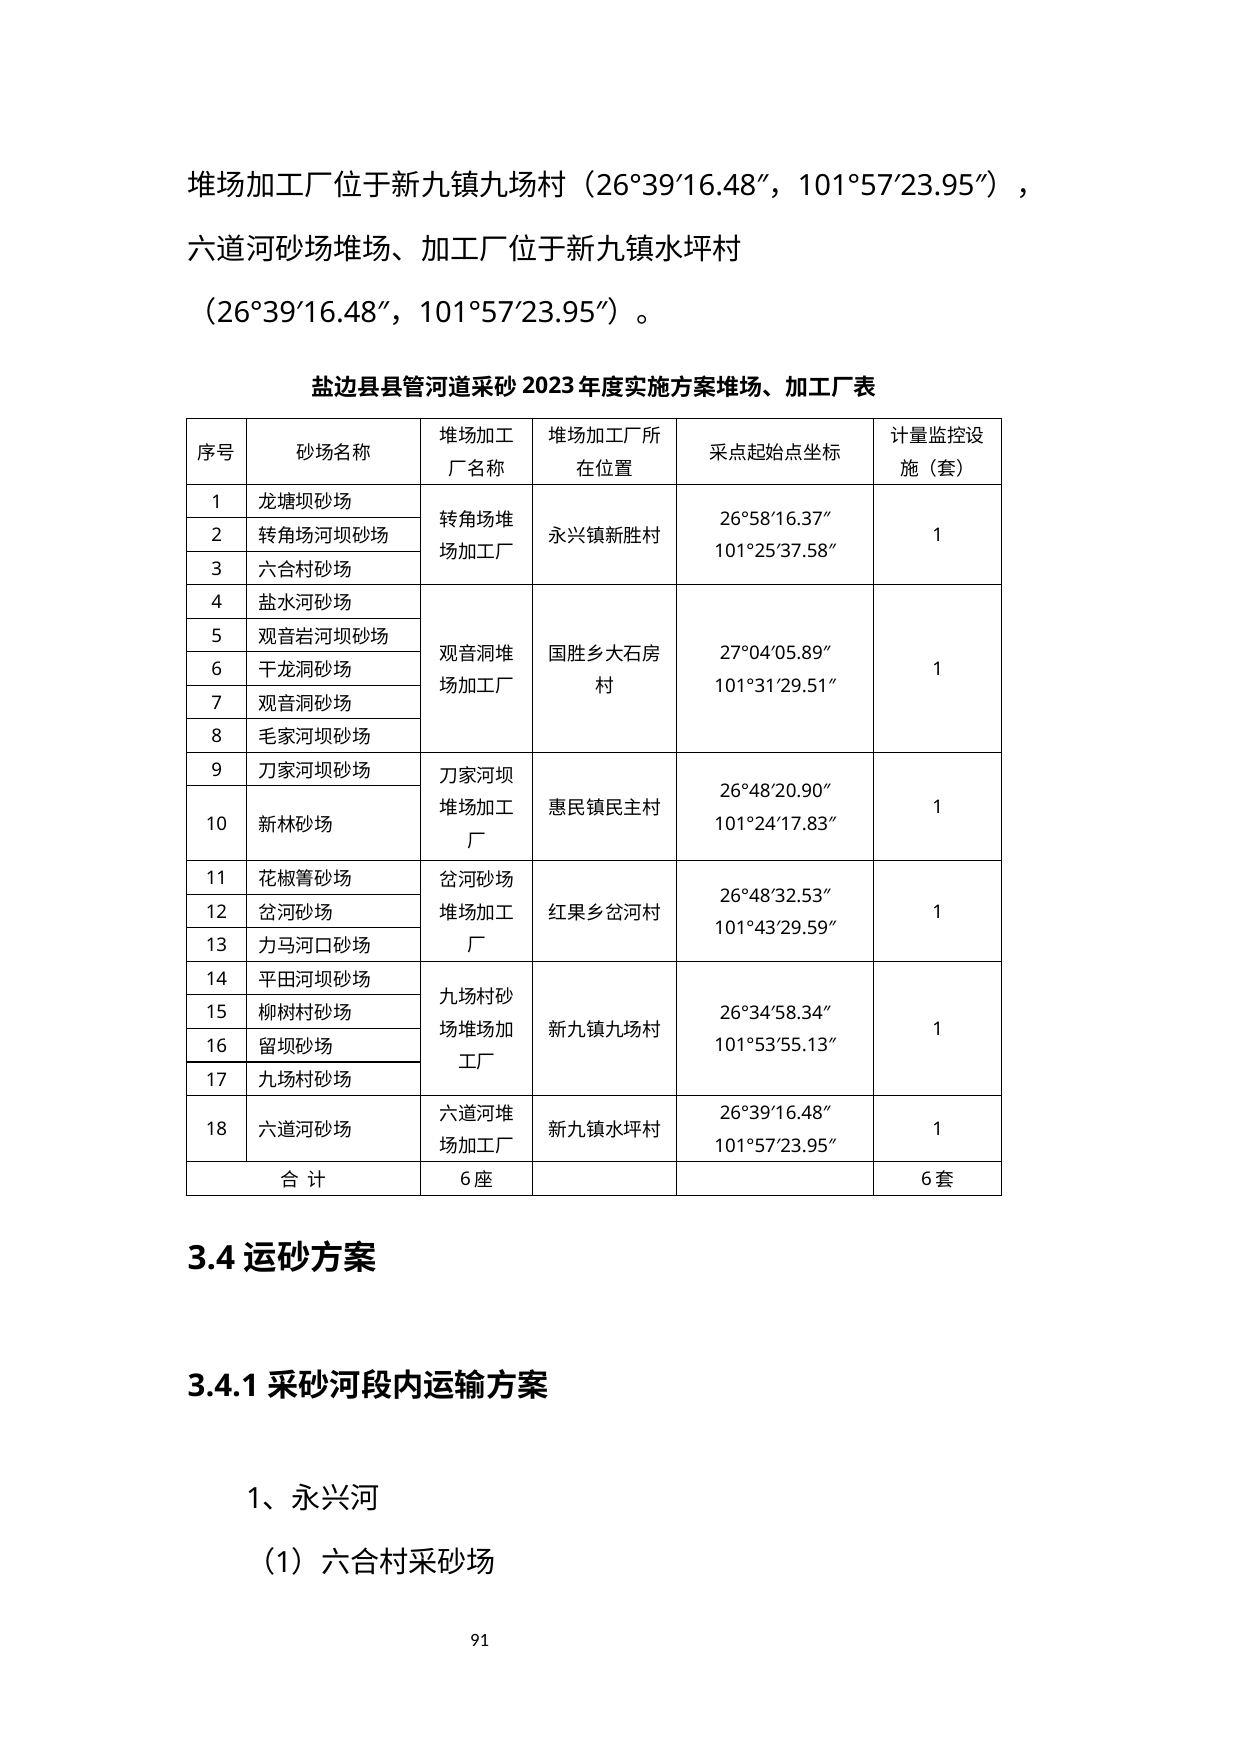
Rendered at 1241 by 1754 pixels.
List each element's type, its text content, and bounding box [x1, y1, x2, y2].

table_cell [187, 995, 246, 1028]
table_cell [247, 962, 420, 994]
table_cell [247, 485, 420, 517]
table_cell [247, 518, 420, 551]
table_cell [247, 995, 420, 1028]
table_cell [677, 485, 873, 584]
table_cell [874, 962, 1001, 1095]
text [187, 162, 1053, 331]
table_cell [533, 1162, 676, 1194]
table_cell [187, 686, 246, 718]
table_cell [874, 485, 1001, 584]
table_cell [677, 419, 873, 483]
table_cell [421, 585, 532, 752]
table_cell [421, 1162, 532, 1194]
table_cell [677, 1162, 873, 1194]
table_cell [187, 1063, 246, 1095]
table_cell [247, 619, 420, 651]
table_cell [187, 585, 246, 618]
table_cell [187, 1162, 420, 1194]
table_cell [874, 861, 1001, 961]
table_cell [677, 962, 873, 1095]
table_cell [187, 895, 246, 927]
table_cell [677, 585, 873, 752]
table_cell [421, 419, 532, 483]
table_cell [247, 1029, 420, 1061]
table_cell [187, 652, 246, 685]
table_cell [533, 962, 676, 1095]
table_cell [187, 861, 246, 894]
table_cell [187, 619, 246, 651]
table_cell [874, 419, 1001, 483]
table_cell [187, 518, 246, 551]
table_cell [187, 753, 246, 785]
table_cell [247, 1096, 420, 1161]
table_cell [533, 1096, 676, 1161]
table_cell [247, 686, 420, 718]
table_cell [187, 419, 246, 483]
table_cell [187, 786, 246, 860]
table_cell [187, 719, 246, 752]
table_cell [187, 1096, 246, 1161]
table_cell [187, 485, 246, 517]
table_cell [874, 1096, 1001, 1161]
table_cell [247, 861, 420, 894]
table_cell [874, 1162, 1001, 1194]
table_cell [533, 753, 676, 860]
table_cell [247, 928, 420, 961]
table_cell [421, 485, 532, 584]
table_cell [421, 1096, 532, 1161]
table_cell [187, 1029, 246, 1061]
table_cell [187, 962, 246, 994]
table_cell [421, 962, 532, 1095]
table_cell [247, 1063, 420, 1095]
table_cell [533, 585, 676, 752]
subtitle 3.4.1 采砂河段内运输方案 [187, 1350, 1053, 1415]
text （1）六合村采砂场 [187, 1538, 1053, 1581]
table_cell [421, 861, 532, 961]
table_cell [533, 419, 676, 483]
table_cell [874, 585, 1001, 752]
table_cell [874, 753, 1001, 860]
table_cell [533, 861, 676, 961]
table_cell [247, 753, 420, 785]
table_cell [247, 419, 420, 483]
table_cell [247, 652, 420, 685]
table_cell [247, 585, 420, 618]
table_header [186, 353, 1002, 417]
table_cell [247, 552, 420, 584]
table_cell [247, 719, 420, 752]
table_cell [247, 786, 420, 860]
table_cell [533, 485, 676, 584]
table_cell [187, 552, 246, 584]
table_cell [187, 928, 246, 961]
text 1、永兴河 [187, 1475, 1053, 1517]
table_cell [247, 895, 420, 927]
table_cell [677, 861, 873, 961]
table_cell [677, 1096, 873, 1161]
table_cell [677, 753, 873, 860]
subtitle 3.4 运砂方案 [187, 1223, 1053, 1288]
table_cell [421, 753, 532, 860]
